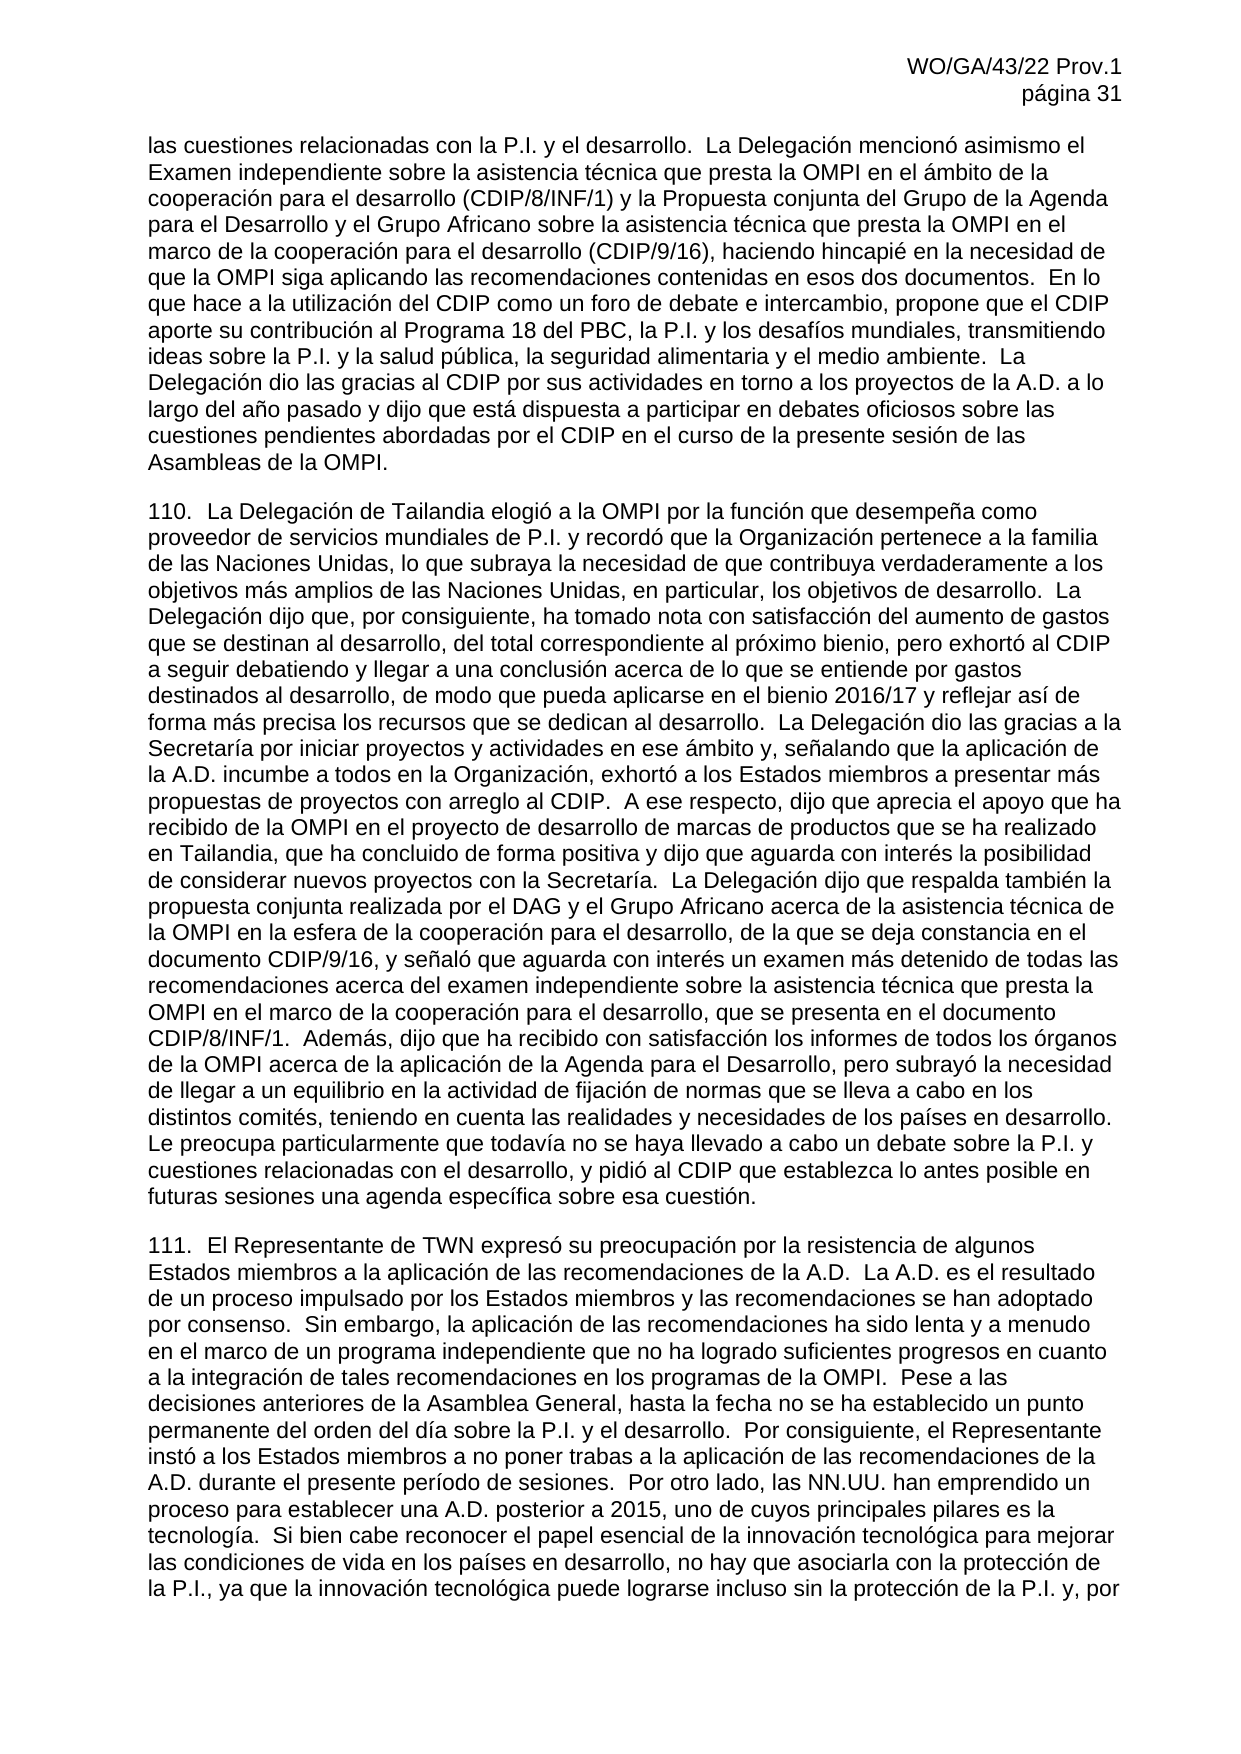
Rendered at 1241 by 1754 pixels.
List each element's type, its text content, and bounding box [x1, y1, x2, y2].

text La Delegación de Tailandia elogió a la OMPI por la función que desempeña como proveedor de servicios mundiales de P.I. y recordó que la Organización pertenece a la familia de las Naciones Unidas, lo que subraya la necesidad de que contribuya verdaderamente a los objetivos más amplios de las Naciones Unidas, en particular, los objetivos de desarrollo. La Delegación dijo que, por consiguiente, ha tomado nota con satisfacción del aumento de gastos que se destinan al desarrollo, del total correspondiente al próximo bienio, pero exhortó al CDIP a seguir debatiendo y llegar a una conclusión acerca de lo que se entiende por gastos destinados al desarrollo, de modo que pueda aplicarse en el bienio 2016/17 y reflejar así de forma más precisa los recursos que se dedican al desarrollo. La Delegación dio las gracias a la Secretaría por iniciar proyectos y actividades en ese ámbito y, señalando que la aplicación de la A.D. incumbe a todos en la Organización, exhortó a los Estados miembros a presentar más propuestas de proyectos con arreglo al CDIP. A ese respecto, dijo que aprecia el apoyo que ha recibido de la OMPI en el proyecto de desarrollo de marcas de productos que se ha realizado en Tailandia, que ha concluido de forma positiva y dijo que aguarda con interés la posibilidad de considerar nuevos proyectos con la Secretaría. La Delegación dijo que respalda también la propuesta conjunta realizada por el DAG y el Grupo Africano acerca de la asistencia técnica de la OMPI en la esfera de la cooperación para el desarrollo, de la que se deja constancia en el documento CDIP/9/16, y señaló que aguarda con interés un examen más detenido de todas las recomendaciones acerca del examen independiente sobre la asistencia técnica que presta la OMPI en el marco de la cooperación para el desarrollo, que se presenta en el documento CDIP/8/INF/1. Además, dijo que ha recibido con satisfacción los informes de todos los órganos de la OMPI acerca de la aplicación de la Agenda para el Desarrollo, pero subrayó la necesidad de llegar a un equilibrio en la actividad de fijación de normas que se lleva a cabo en los distintos comités, teniendo en cuenta las realidades y necesidades de los países en desarrollo. Le preocupa particularmente que todavía no se haya llevado a cabo un debate sobre la P.I. y cuestiones relacionadas con el desarrollo, y pidió al CDIP que establezca lo antes posible en futuras sesiones una agenda específica sobre esa cuestión. [148, 498, 1122, 1209]
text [148, 1232, 1122, 1601]
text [148, 132, 1122, 475]
